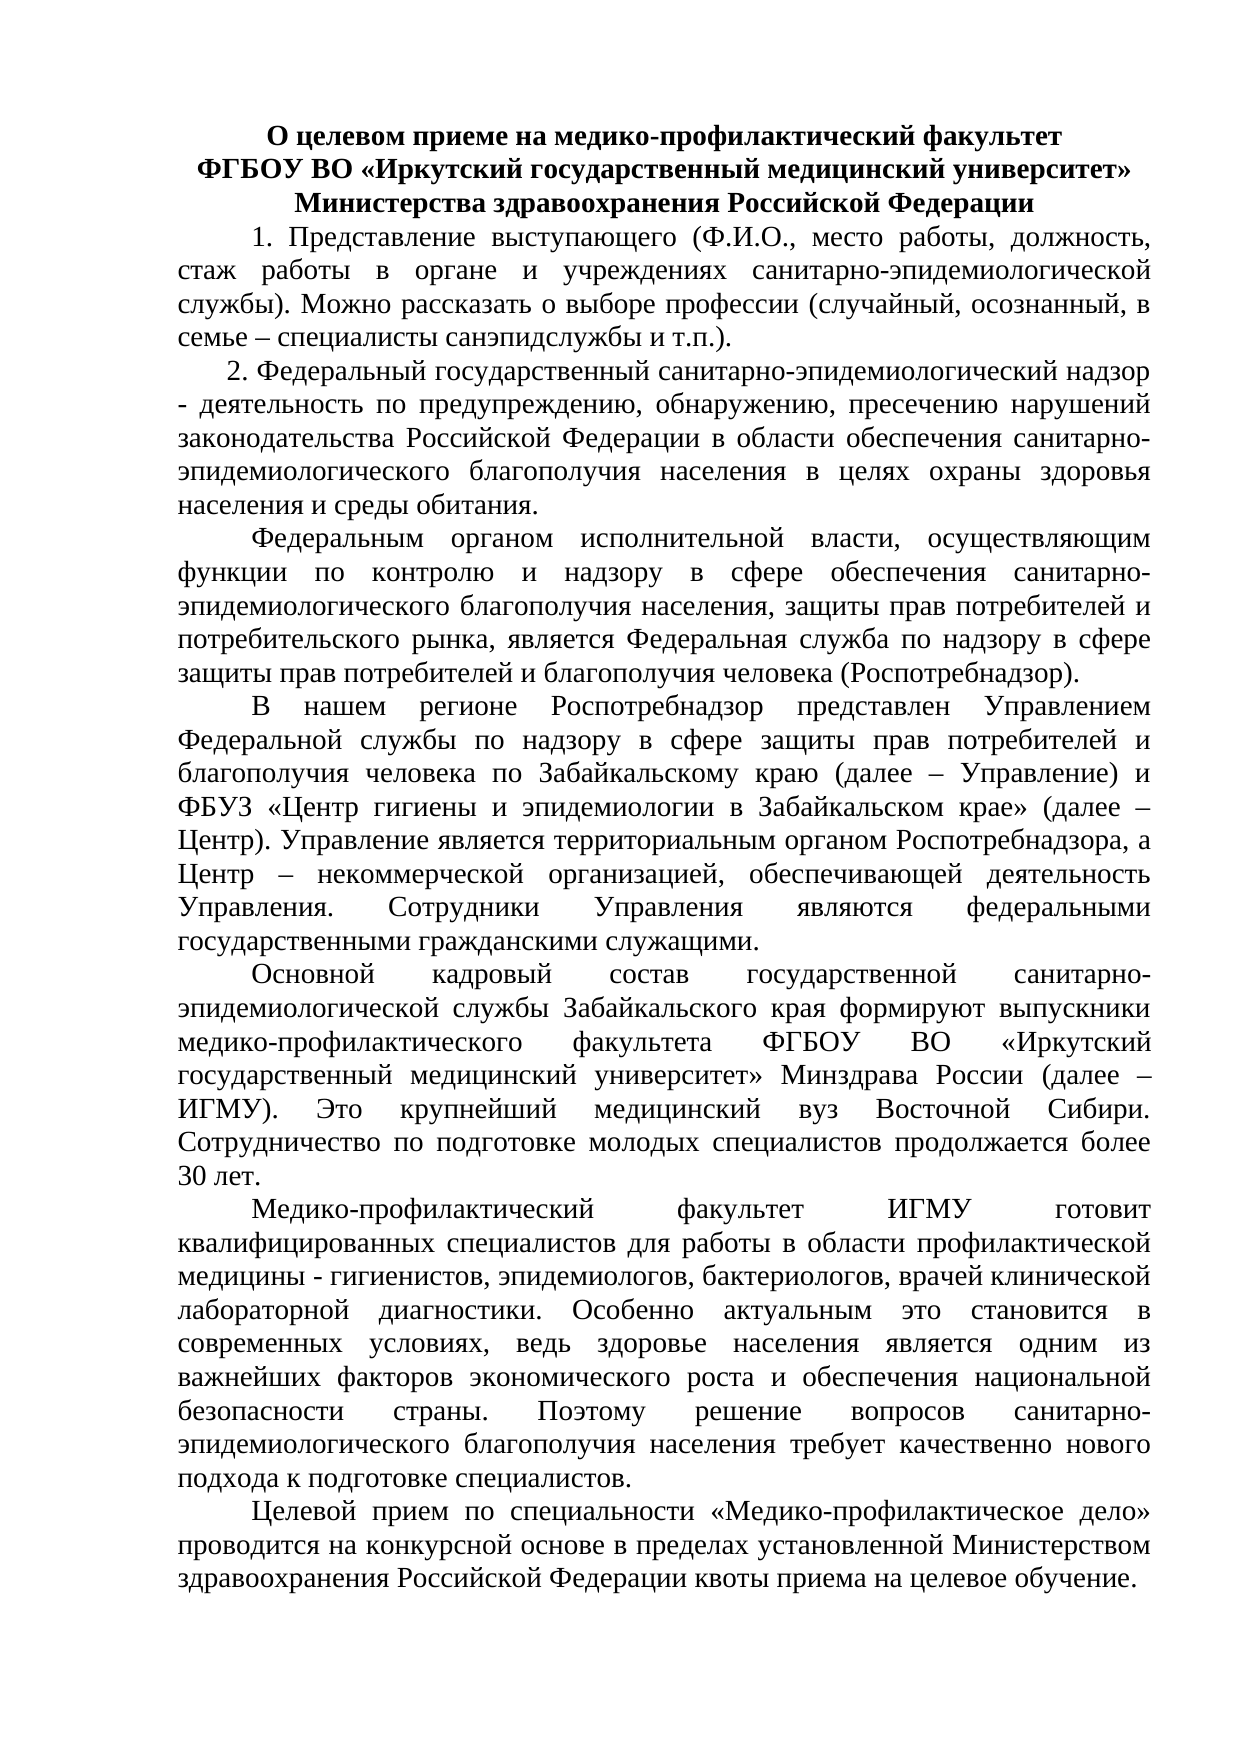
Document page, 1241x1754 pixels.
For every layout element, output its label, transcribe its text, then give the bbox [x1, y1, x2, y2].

text ФГБОУ ВО «Иркутский государственный медицинский университет» [177, 152, 1152, 185]
text Основной кадровый состав государственной санитарно-эпидемиологической службы Забайкальского края формируют выпускники медико-профилактического факультета ФГБОУ ВО «Иркутский государственный медицинский университет» Минздрава России (далее – ИГМУ). Это крупнейший медицинский вуз Восточной Сибири. Сотрудничество по подготовке молодых специалистов продолжается более 30 лет. [177, 957, 1152, 1191]
text 2. Федеральный государственный санитарно-эпидемиологический надзор - деятельность по предупреждению, обнаружению, пресечению нарушений законодательства Российской Федерации в области обеспечения санитарно-эпидемиологического благополучия населения в целях охраны здоровья населения и среды обитания. [177, 353, 1152, 521]
text В нашем регионе Роспотребнадзор представлен Управлением Федеральной службы по надзору в сфере защиты прав потребителей и благополучия человека по Забайкальскому краю (далее – Управление) и ФБУЗ «Центр гигиены и эпидемиологии в Забайкальском крае» (далее – Центр). Управление является территориальным органом Роспотребнадзора, а Центр – некоммерческой организацией, обеспечивающей деятельность Управления. Сотрудники Управления являются федеральными государственными гражданскими служащими. [177, 688, 1152, 957]
text Федеральным органом исполнительной власти, осуществляющим функции по контролю и надзору в сфере обеспечения санитарно-эпидемиологического благополучия населения, защиты прав потребителей и потребительского рынка, является Федеральная служба по надзору в сфере защиты прав потребителей и благополучия человека (Роспотребнадзор). [177, 521, 1152, 688]
text Министерства здравоохранения Российской Федерации [177, 185, 1152, 219]
text Целевой прием по специальности «Медико-профилактическое дело» проводится на конкурсной основе в пределах установленной Министерством здравоохранения Российской Федерации квоты приема на целевое обучение. [177, 1493, 1152, 1594]
text Медико-профилактический факультет ИГМУ готовит квалифицированных специалистов для работы в области профилактической медицины - гигиенистов, эпидемиологов, бактериологов, врачей клинической лабораторной диагностики. Особенно актуальным это становится в современных условиях, ведь здоровье населения является одним из важнейших факторов экономического роста и обеспечения национальной безопасности страны. Поэтому решение вопросов санитарно-эпидемиологического благополучия населения требует качественно нового подхода к подготовке специалистов. [177, 1191, 1152, 1493]
text О целевом приеме на медико-профилактический факультет [177, 118, 1152, 152]
text 1. Представление выступающего (Ф.И.О., место работы, должность, стаж работы в органе и учреждениях санитарно-эпидемиологической службы). Можно рассказать о выборе профессии (случайный, осознанный, в семье – специалисты санэпидслужбы и т.п.). [177, 219, 1152, 353]
